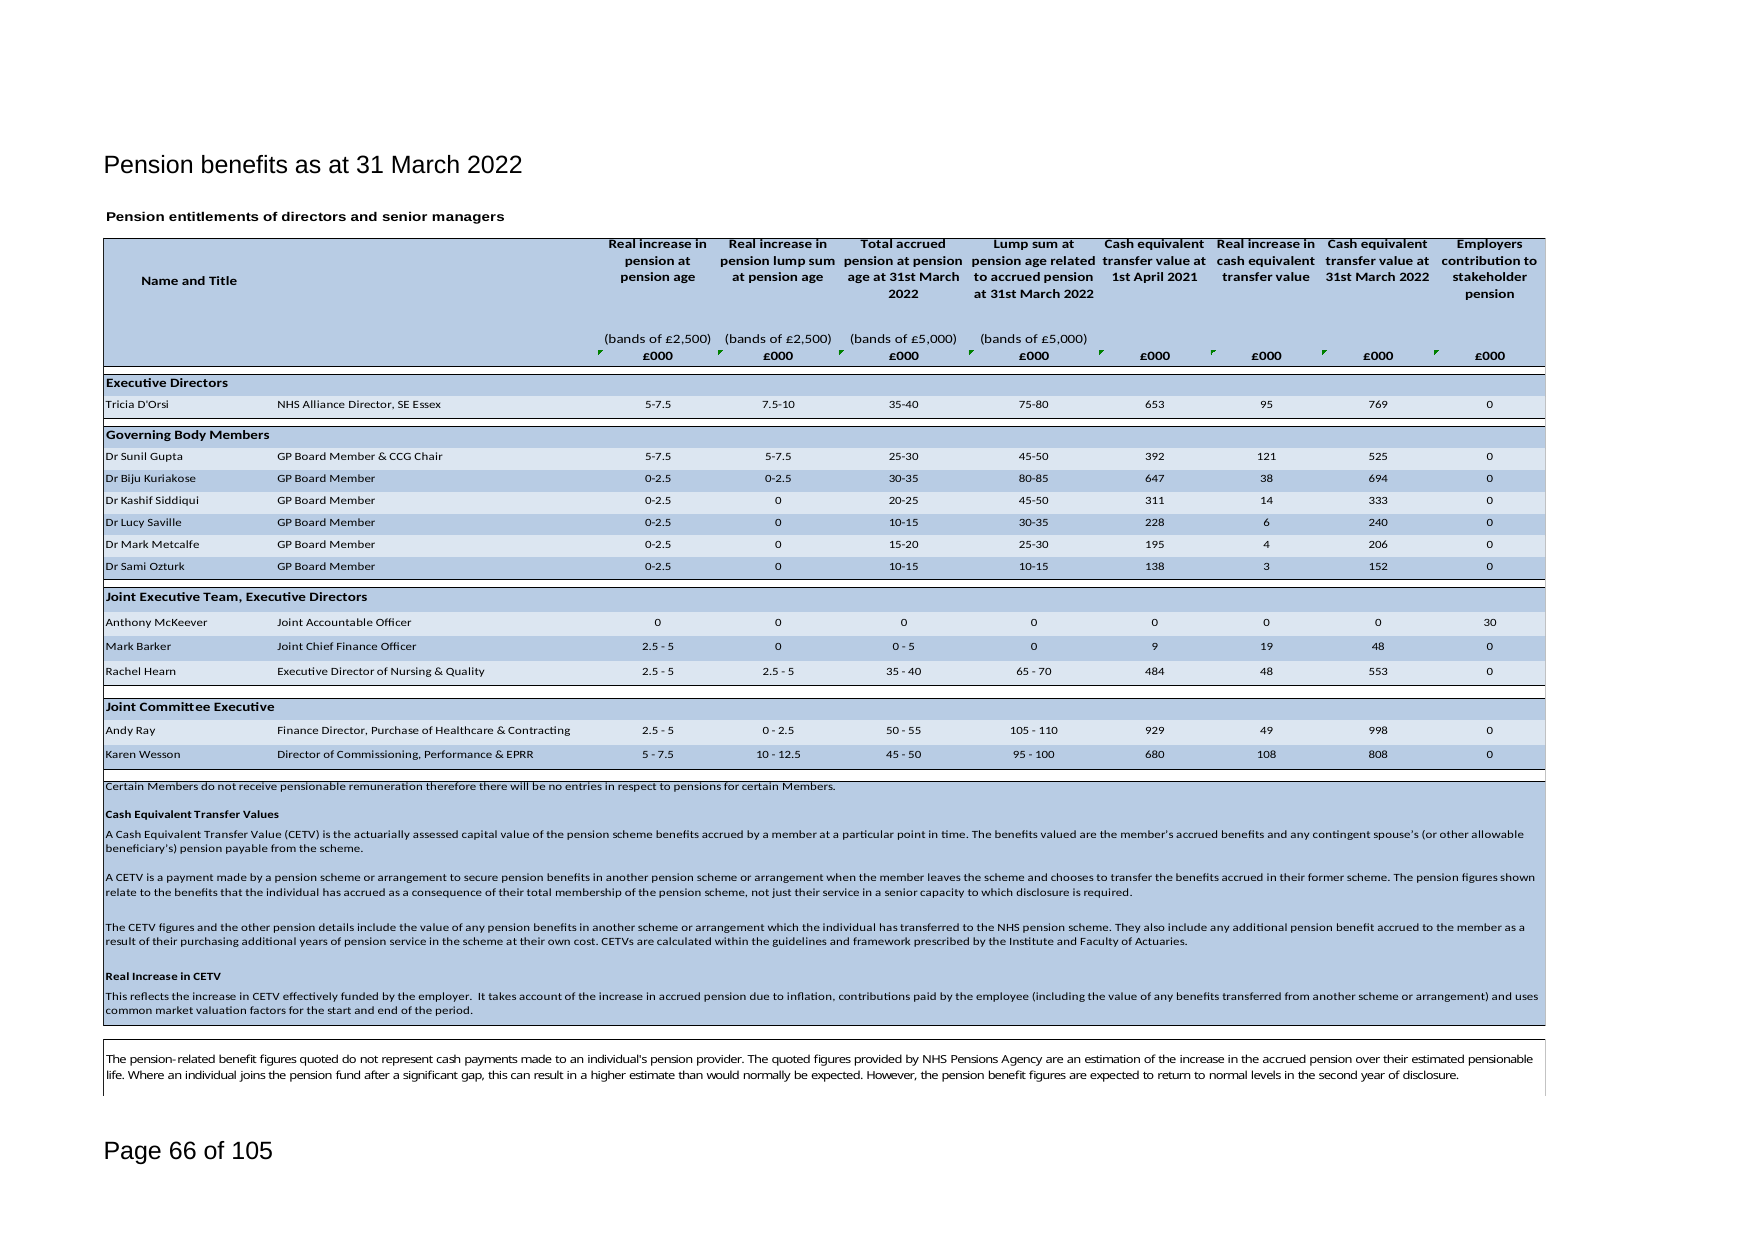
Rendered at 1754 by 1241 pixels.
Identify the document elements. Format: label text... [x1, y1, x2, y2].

text Pension benefits as at 31 March 2022 [103, 150, 1606, 179]
